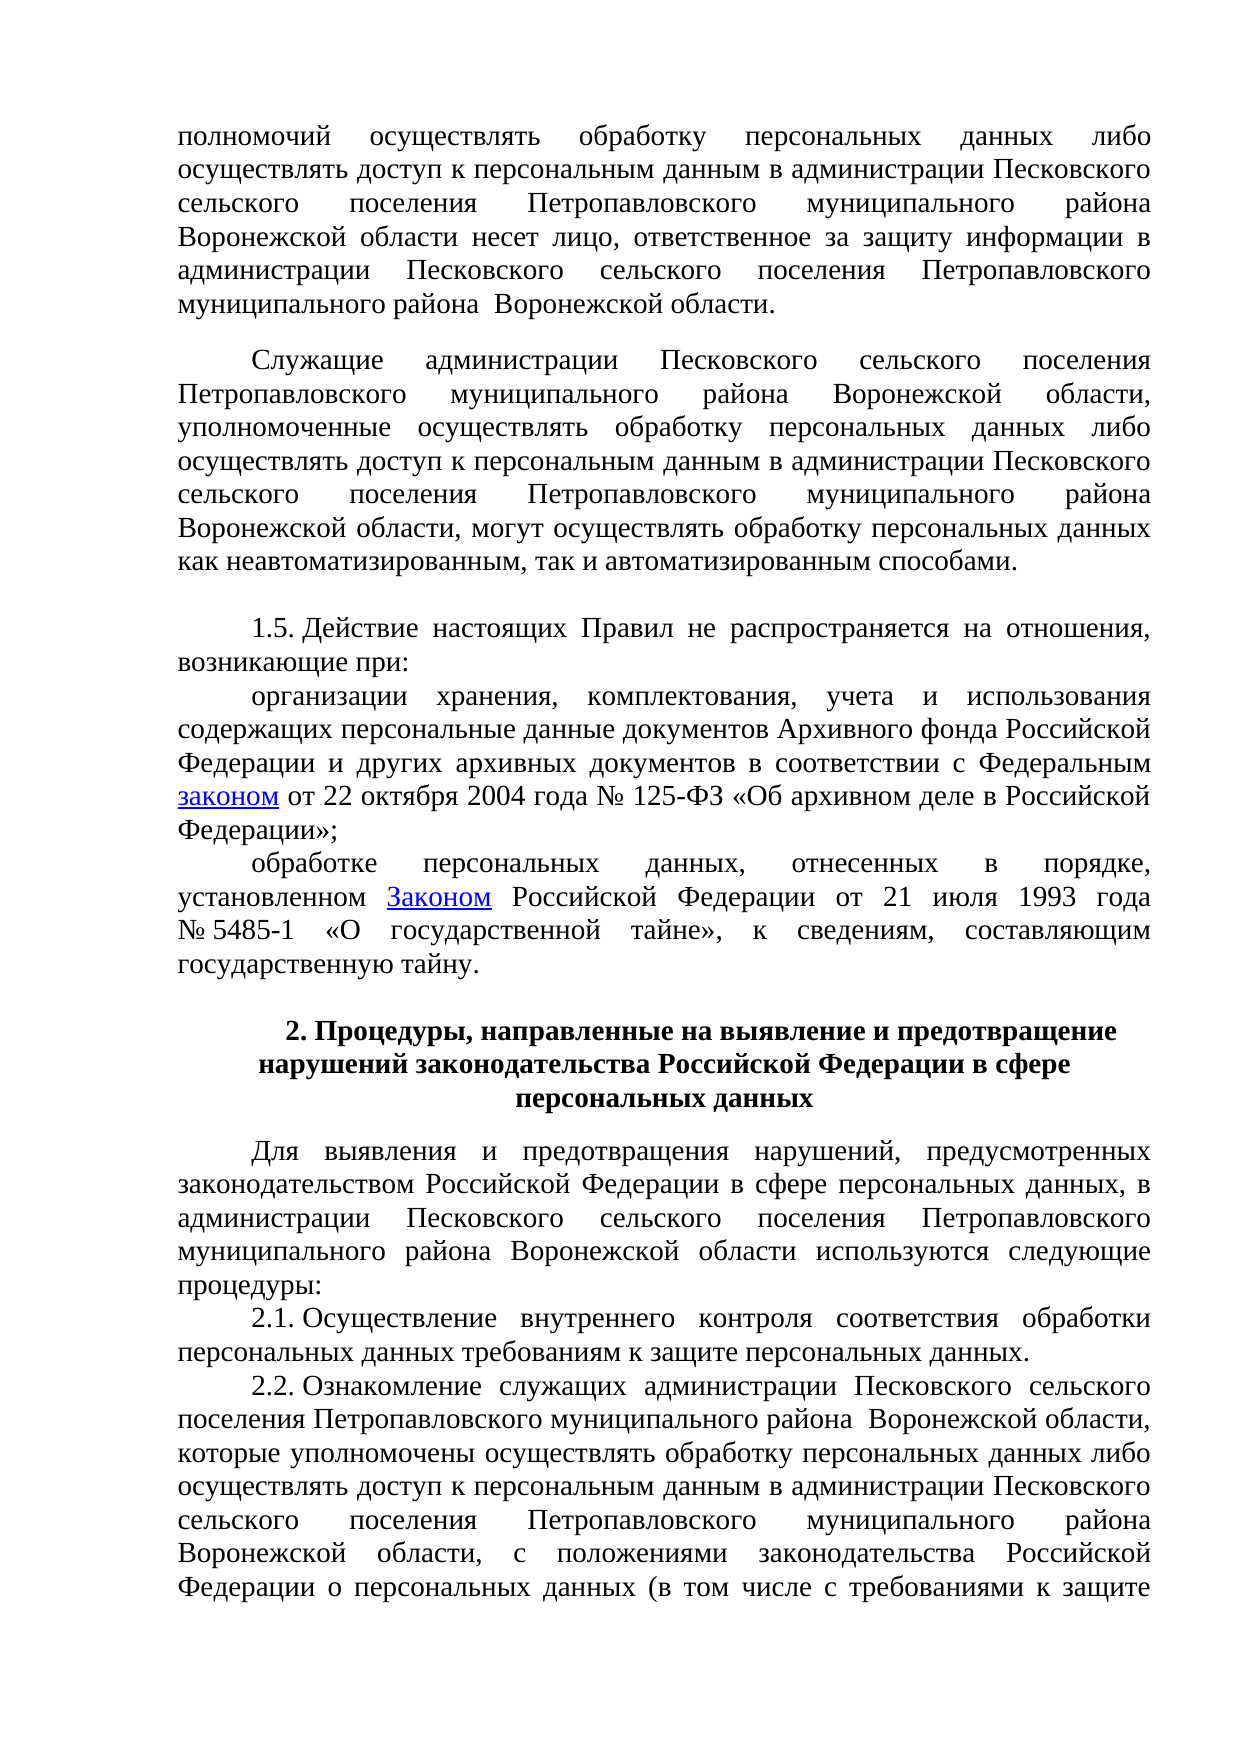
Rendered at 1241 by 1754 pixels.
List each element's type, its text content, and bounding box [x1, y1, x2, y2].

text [177, 118, 1152, 319]
text обработке персональных данных, отнесенных в порядке, установленном Законом Российской Федерации от 21 июля 1993 года № 5485-1 «О государственной тайне», к сведениям, составляющим государственную тайну. [177, 845, 1152, 979]
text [177, 1368, 1152, 1602]
text Для выявления и предотвращения нарушений, предусмотренных законодательством Российской Федерации в сфере персональных данных, в администрации Песковского сельского поселения Петропавловского муниципального района Воронежской области используются следующие процедуры: [177, 1133, 1152, 1301]
text организации хранения, комплектования, учета и использования содержащих персональные данные документов Архивного фонда Российской Федерации и других архивных документов в соответствии с Федеральным законом от 22 октября 2004 года № 125-ФЗ «Об архивном деле в Российской Федерации»; [177, 678, 1152, 845]
text 2.1. Осуществление внутреннего контроля соответствия обработки персональных данных требованиям к защите персональных данных. [177, 1301, 1152, 1368]
text 2. Процедуры, направленные на выявление и предотвращение нарушений законодательства Российской Федерации в сфере персональных данных [177, 1013, 1152, 1114]
text Служащие администрации Песковского сельского поселения Петропавловского муниципального района Воронежской области, уполномоченные осуществлять обработку персональных данных либо осуществлять доступ к персональным данным в администрации Песковского сельского поселения Петропавловского муниципального района Воронежской области, могут осуществлять обработку персональных данных как неавтоматизированным, так и автоматизированным способами. [177, 342, 1152, 577]
text 1.5. Действие настоящих Правил не распространяется на отношения, возникающие при: [177, 611, 1152, 678]
